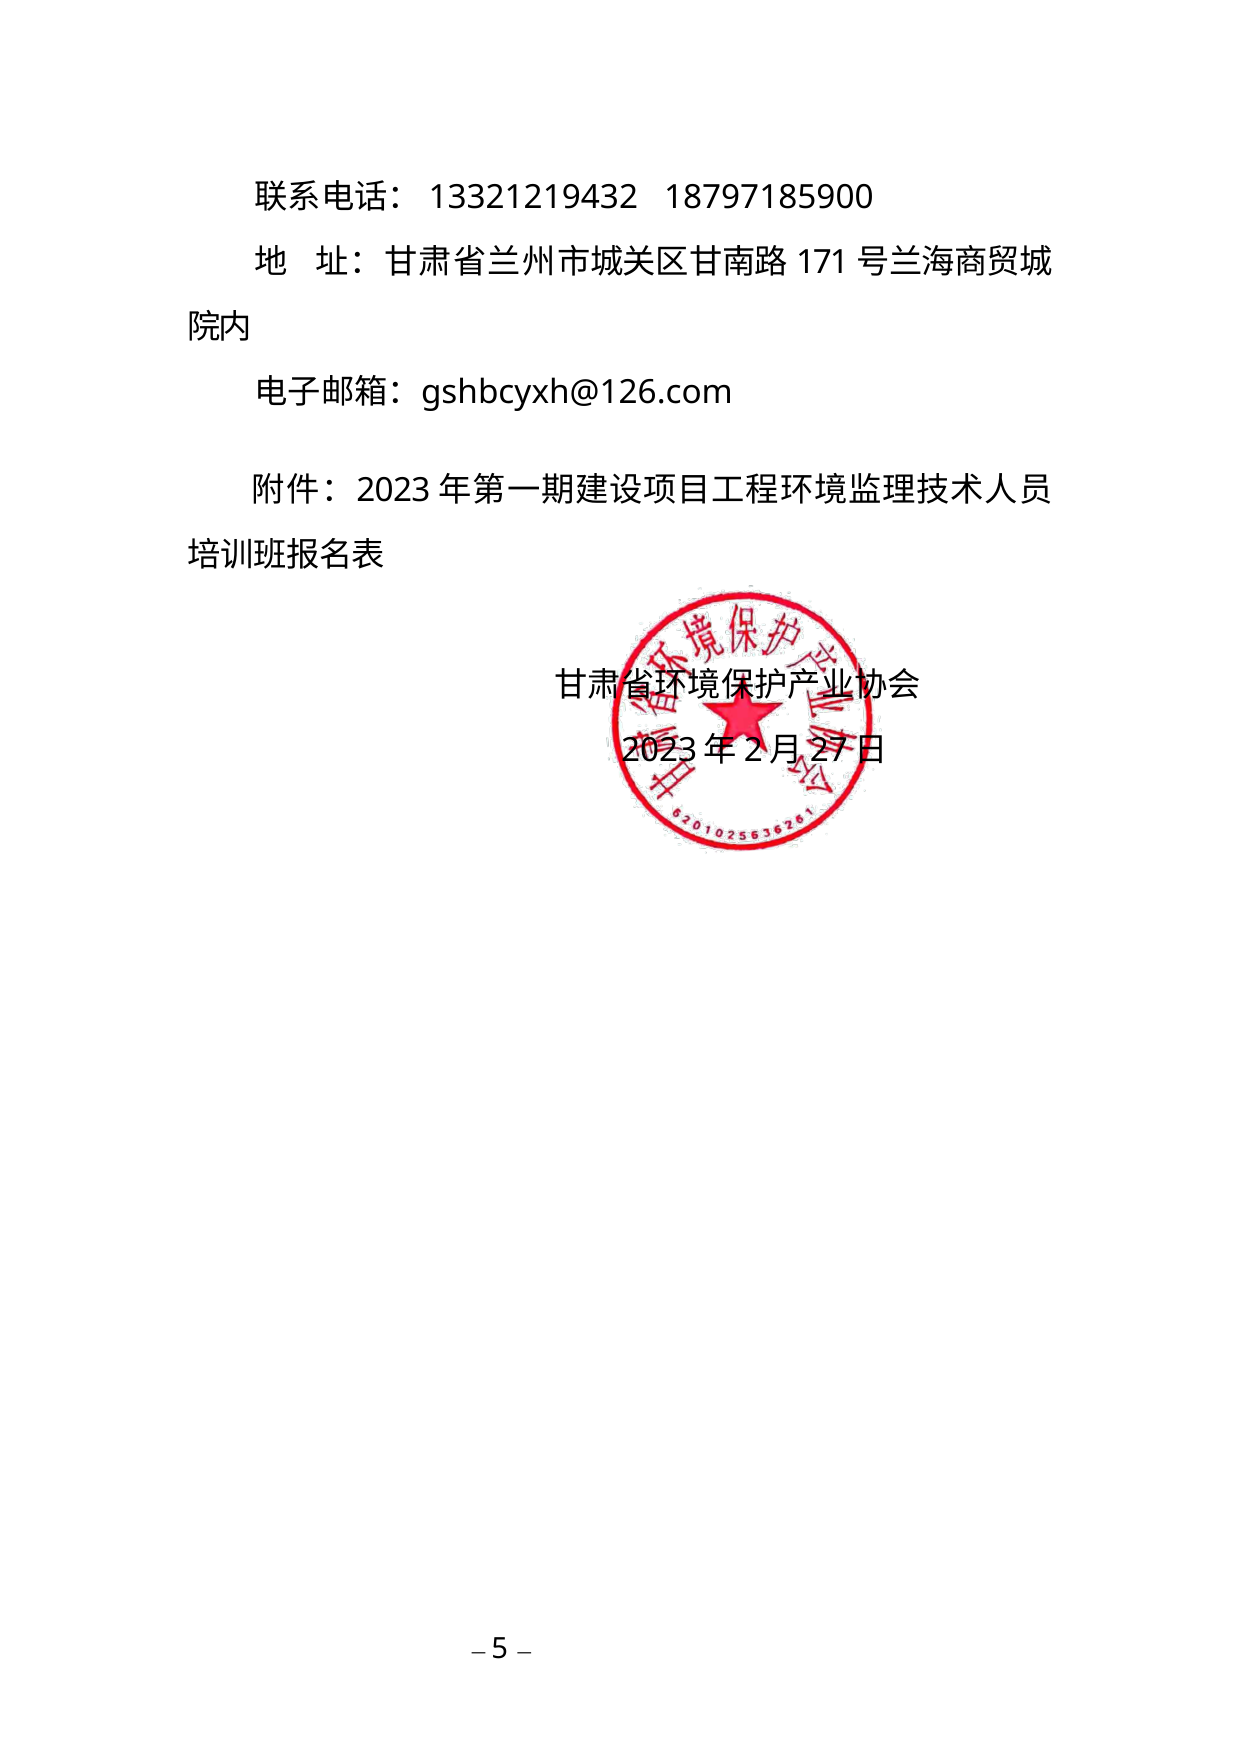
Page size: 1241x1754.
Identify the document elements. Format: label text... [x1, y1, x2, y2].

text 联系电话： 13321219432 18797185900 [187, 162, 1053, 227]
picture [583, 779, 912, 881]
picture [570, 584, 897, 649]
text 地 址：甘肃省兰州市城关区甘南路171号兰海商贸城院内 [187, 227, 1053, 357]
text 甘肃省环境保护产业协会 [187, 649, 1053, 714]
text 2023年2月27日 [187, 714, 1053, 779]
text 附件：2023年第一期建设项目工程环境监理技术人员培训班报名表 [187, 454, 1053, 584]
text 电子邮箱：gshbcyxh@126.com [187, 357, 1053, 422]
